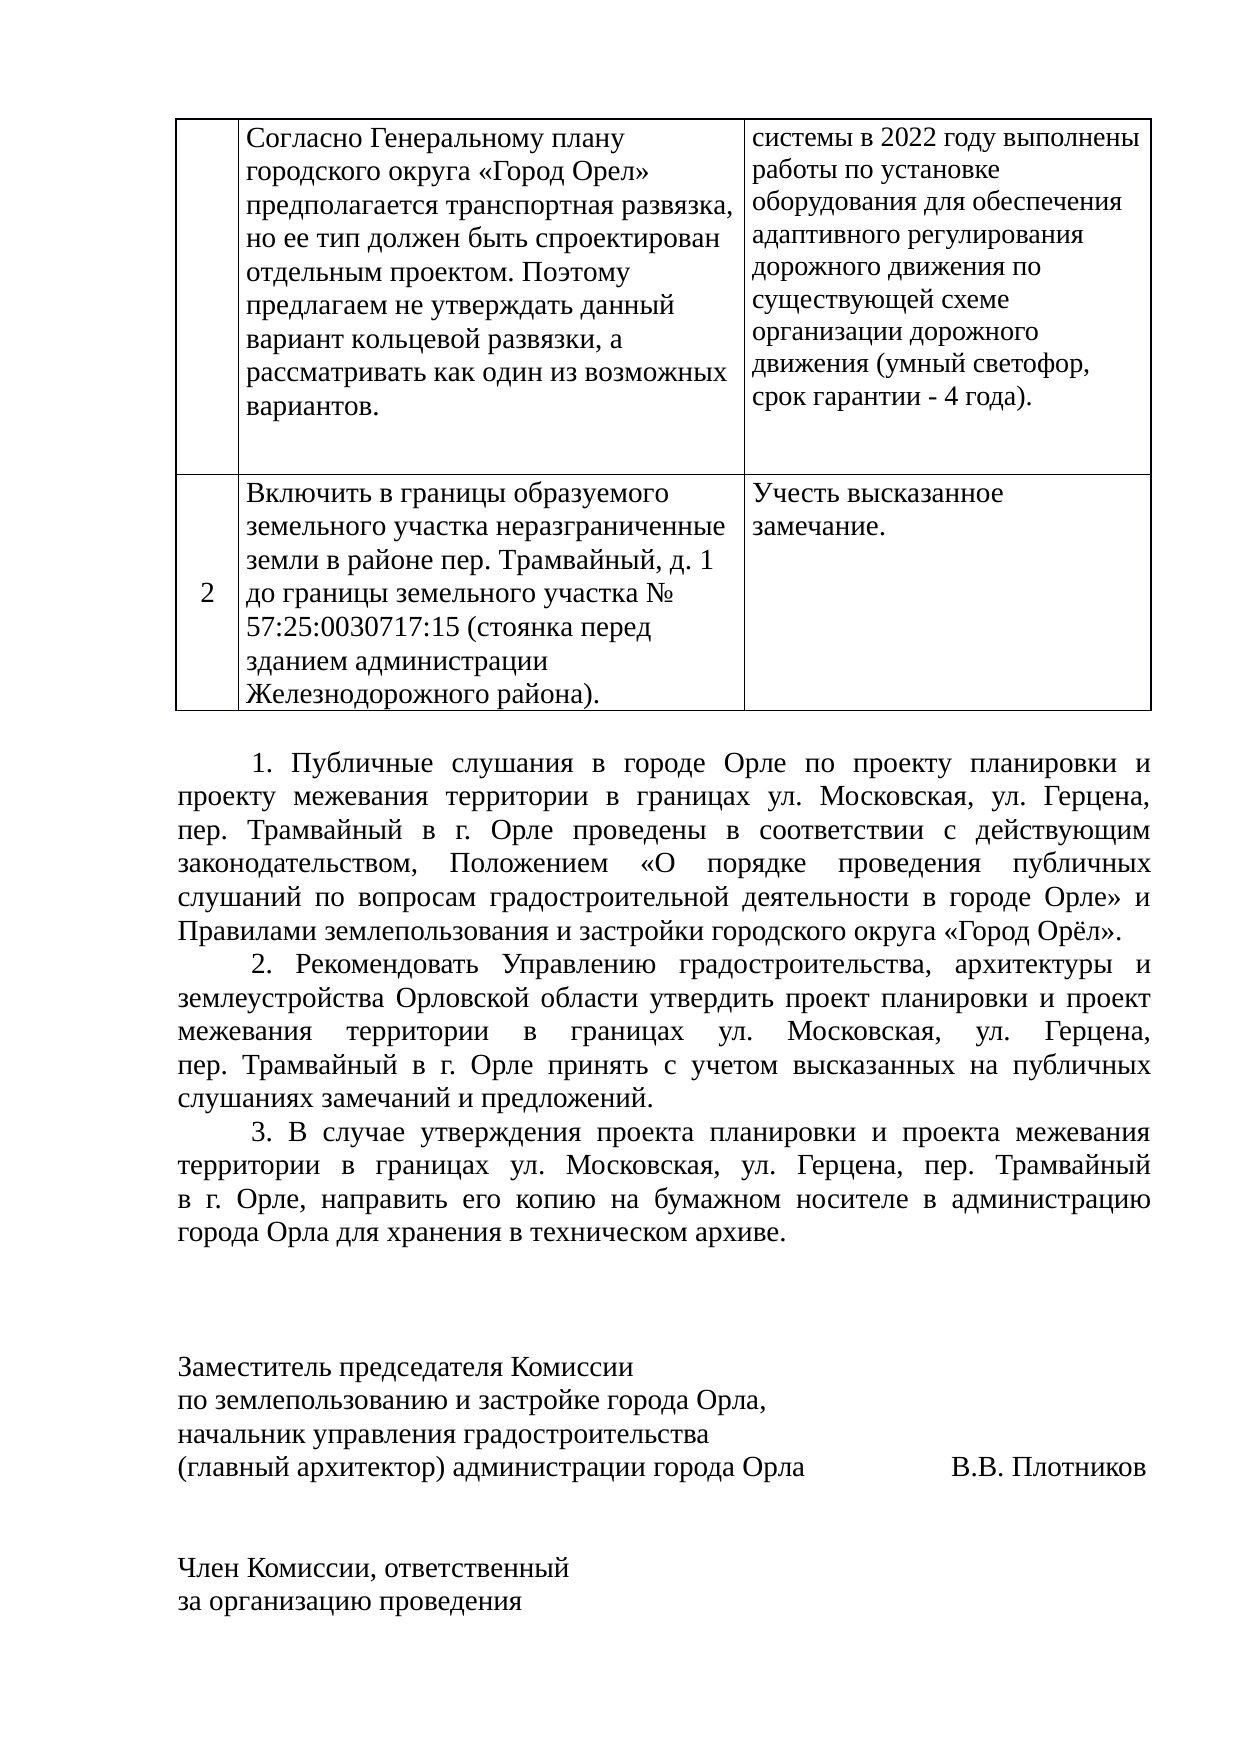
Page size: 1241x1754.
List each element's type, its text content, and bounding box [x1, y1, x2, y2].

text Заместитель председателя Комиссии [177, 1349, 1152, 1382]
text Член Комиссии, ответственный [177, 1550, 1152, 1583]
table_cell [745, 120, 1150, 473]
table_cell 2 [177, 475, 238, 710]
table_cell Включить в границы образуемого земельного участка неразграниченные земли в районе пер. Трамвайный, д. 1 до границы земельного участка № 57:25:0030717:15 (стоянка перед зданием администрации Железнодорожного района). [239, 475, 744, 710]
text за организацию проведения [177, 1583, 1152, 1617]
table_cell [239, 120, 744, 473]
text 1. Публичные слушания в городе Орле по проекту планировки и проекту межевания территории в границах ул. Московская, ул. Герцена, пер. Трамвайный в г. Орле проведены в соответствии с действующим законодательством, Положением «О порядке проведения публичных слушаний по вопросам градостроительной деятельности в городе Орле» и Правилами землепользования и застройки городского округа «Город Орёл». [177, 745, 1152, 946]
table_cell Учесть высказанное замечание. [745, 475, 1150, 710]
text (главный архитектор) администрации города Орла В.В. Плотников [177, 1449, 1152, 1483]
text 2. Рекомендовать Управлению градостроительства, архитектуры и землеустройства Орловской области утвердить проект планировки и проект межевания территории в границах ул. Московская, ул. Герцена, пер. Трамвайный в г. Орле принять с учетом высказанных на публичных слушаниях замечаний и предложений. [177, 946, 1152, 1114]
text по землепользованию и застройке города Орла, [177, 1382, 1152, 1416]
text 3. В случае утверждения проекта планировки и проекта межевания территории в границах ул. Московская, ул. Герцена, пер. Трамвайный в г. Орле, направить его копию на бумажном носителе в администрацию города Орла для хранения в техническом архиве. [177, 1114, 1152, 1248]
table_cell 1 [177, 120, 238, 473]
text начальник управления градостроительства [177, 1416, 1152, 1449]
